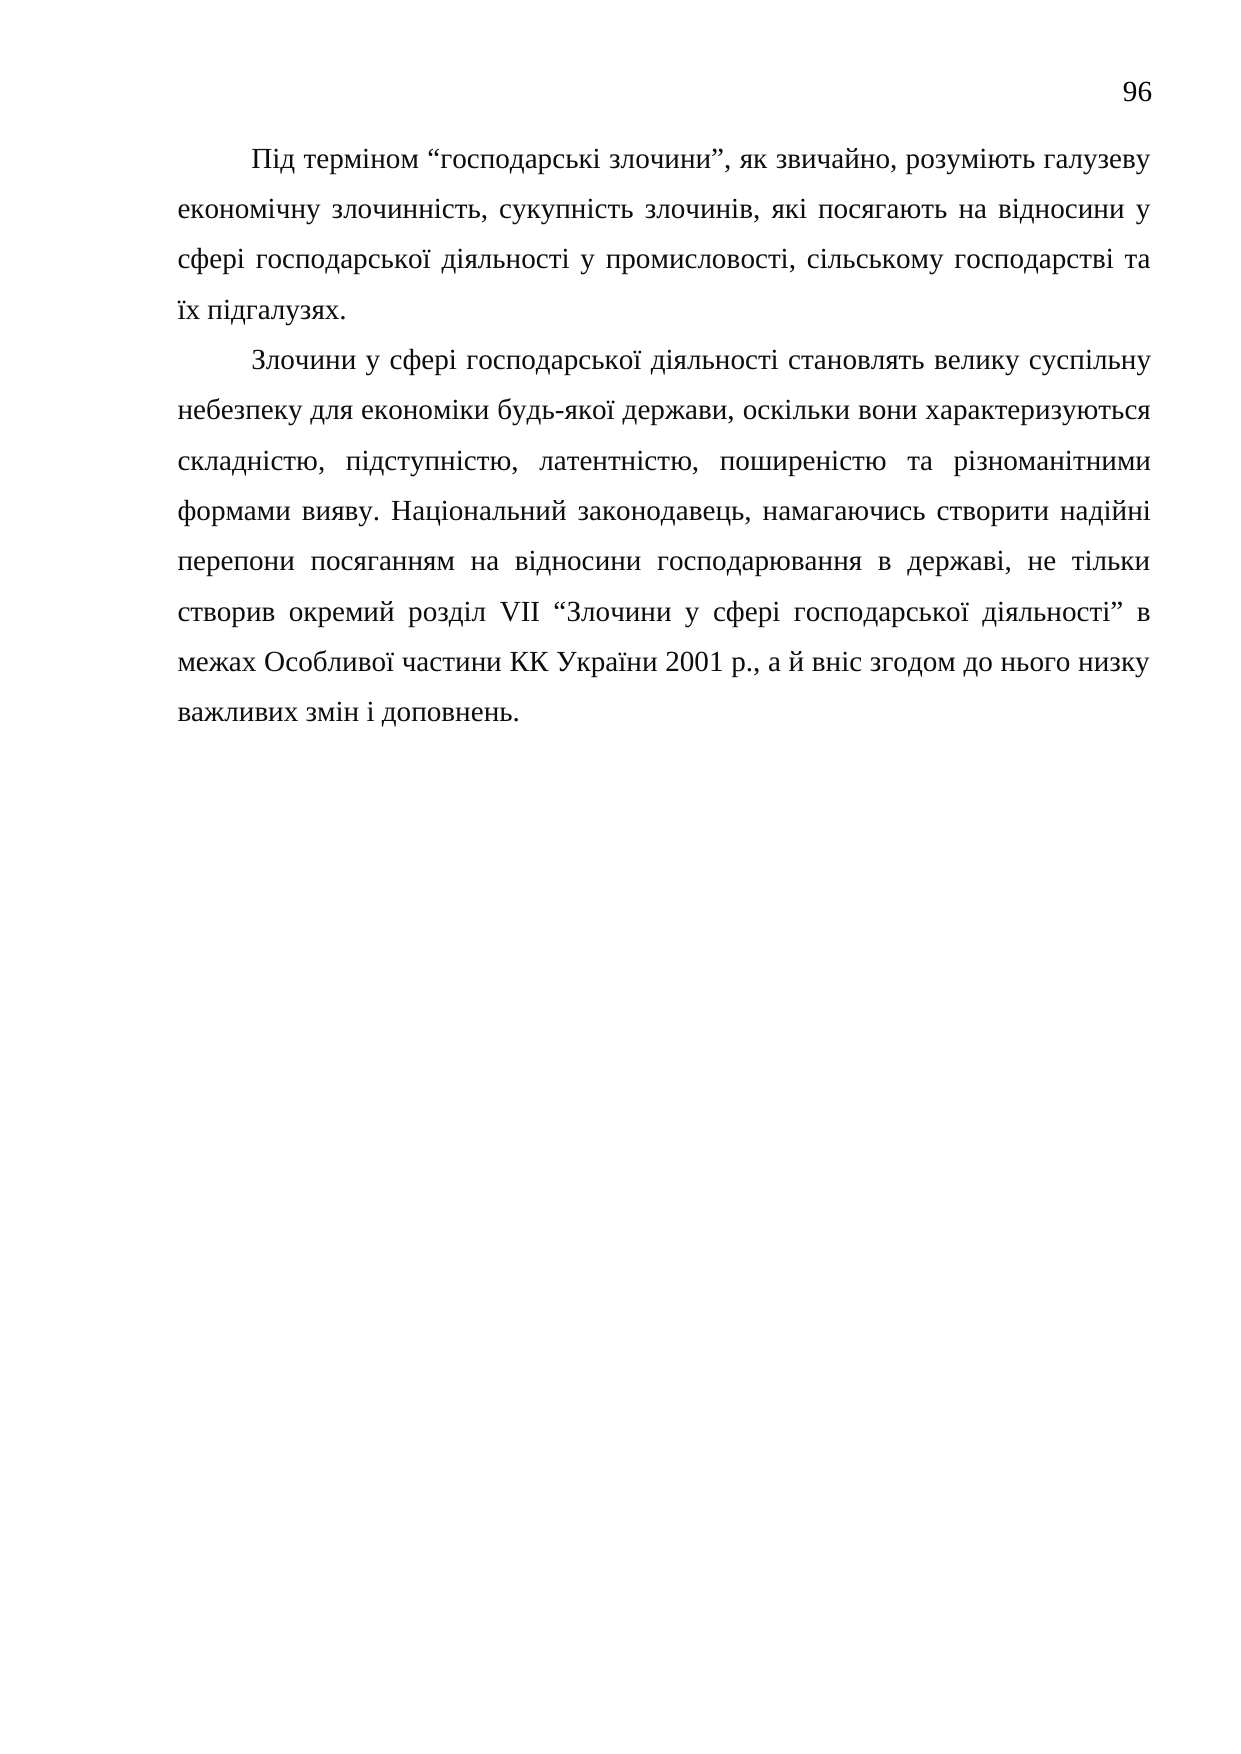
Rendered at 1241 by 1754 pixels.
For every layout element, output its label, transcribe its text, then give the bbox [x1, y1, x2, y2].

text Злочини у сфері господарської діяльності становлять велику суспільну небезпеку для економіки будь-якої держави, оскільки вони характеризуються складністю, підступністю, латентністю, поширеністю та різноманітними формами вияву. Національний законодавець, намагаючись створити надійні перепони посяганням на відносини господарювання в державі, не тільки створив окремий розділ VII “Злочини у сфері господарської діяльності” в межах Особливої частини КК України 2001 р., а й вніс згодом до нього низку важливих змін і доповнень. [177, 342, 1152, 728]
text Під терміном “господарські злочини”, як звичайно, розуміють галузеву економічну злочинність, сукупність злочинів, які посягають на відносини у сфері господарської діяльності у промисловості, сільському господарстві та їх підгалузях. [177, 141, 1152, 325]
